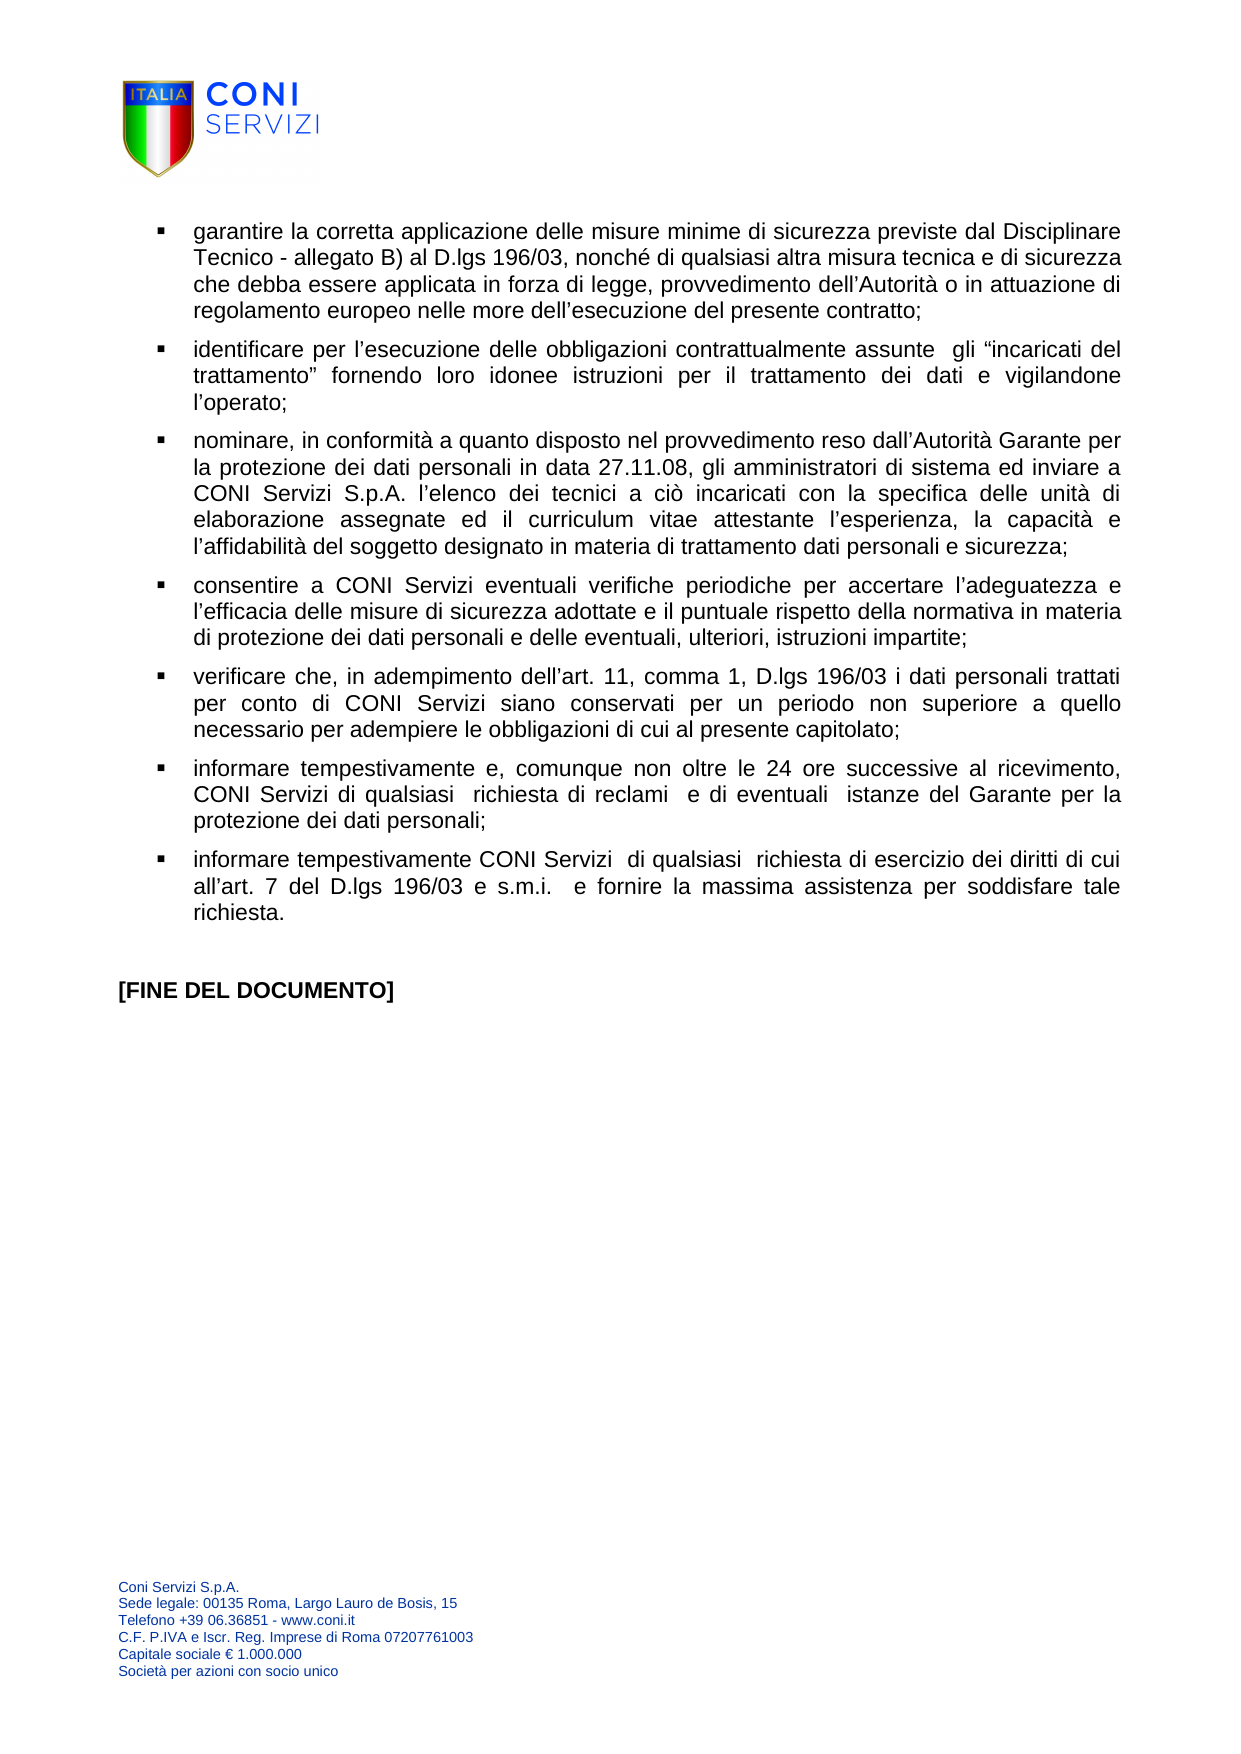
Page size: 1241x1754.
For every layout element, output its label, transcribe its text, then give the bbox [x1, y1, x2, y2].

list consentire a CONI Servizi eventuali verifiche periodiche per accertare l’adeguatezza e l’efficacia delle misure di sicurezza adottate e il puntuale rispetto della normativa in materia di protezione dei dati personali e delle eventuali, ulteriori, istruzioni impartite; [156, 572, 1122, 651]
list garantire la corretta applicazione delle misure minime di sicurezza previste dal Disciplinare Tecnico - allegato B) al D.lgs 196/03, nonché di qualsiasi altra misura tecnica e di sicurezza che debba essere applicata in forza di legge, provvedimento dell’Autorità o in attuazione di regolamento europeo nelle more dell’esecuzione del presente contratto; [156, 218, 1122, 323]
list verificare che, in adempimento dell’art. 11, comma 1, D.lgs 196/03 i dati personali trattati per conto di CONI Servizi siano conservati per un periodo non superiore a quello necessario per adempiere le obbligazioni di cui al presente capitolato; [156, 663, 1122, 742]
list nominare, in conformità a quanto disposto nel provvedimento reso dall’Autorità Garante per la protezione dei dati personali in data 27.11.08, gli amministratori di sistema ed inviare a CONI Servizi S.p.A. l’elenco dei tecnici a ciò incaricati con la specifica delle unità di elaborazione assegnate ed il curriculum vitae attestante l’esperienza, la capacità e l’affidabilità del soggetto designato in materia di trattamento dati personali e sicurezza; [156, 427, 1122, 559]
picture [118, 75, 323, 189]
list informare tempestivamente CONI Servizi di qualsiasi richiesta di esercizio dei diritti di cui all’art. 7 del D.lgs 196/03 e s.m.i. e fornire la massima assistenza per soddisfare tale richiesta. [156, 846, 1122, 925]
list informare tempestivamente e, comunque non oltre le 24 ore successive al ricevimento, CONI Servizi di qualsiasi richiesta di reclami e di eventuali istanze del Garante per la protezione dei dati personali; [156, 755, 1122, 834]
list identificare per l’esecuzione delle obbligazioni contrattualmente assunte gli “incaricati del trattamento” fornendo loro idonee istruzioni per il trattamento dei dati e vigilandone l’operato; [156, 336, 1122, 415]
text [FINE DEL DOCUMENTO] [118, 977, 1122, 1003]
